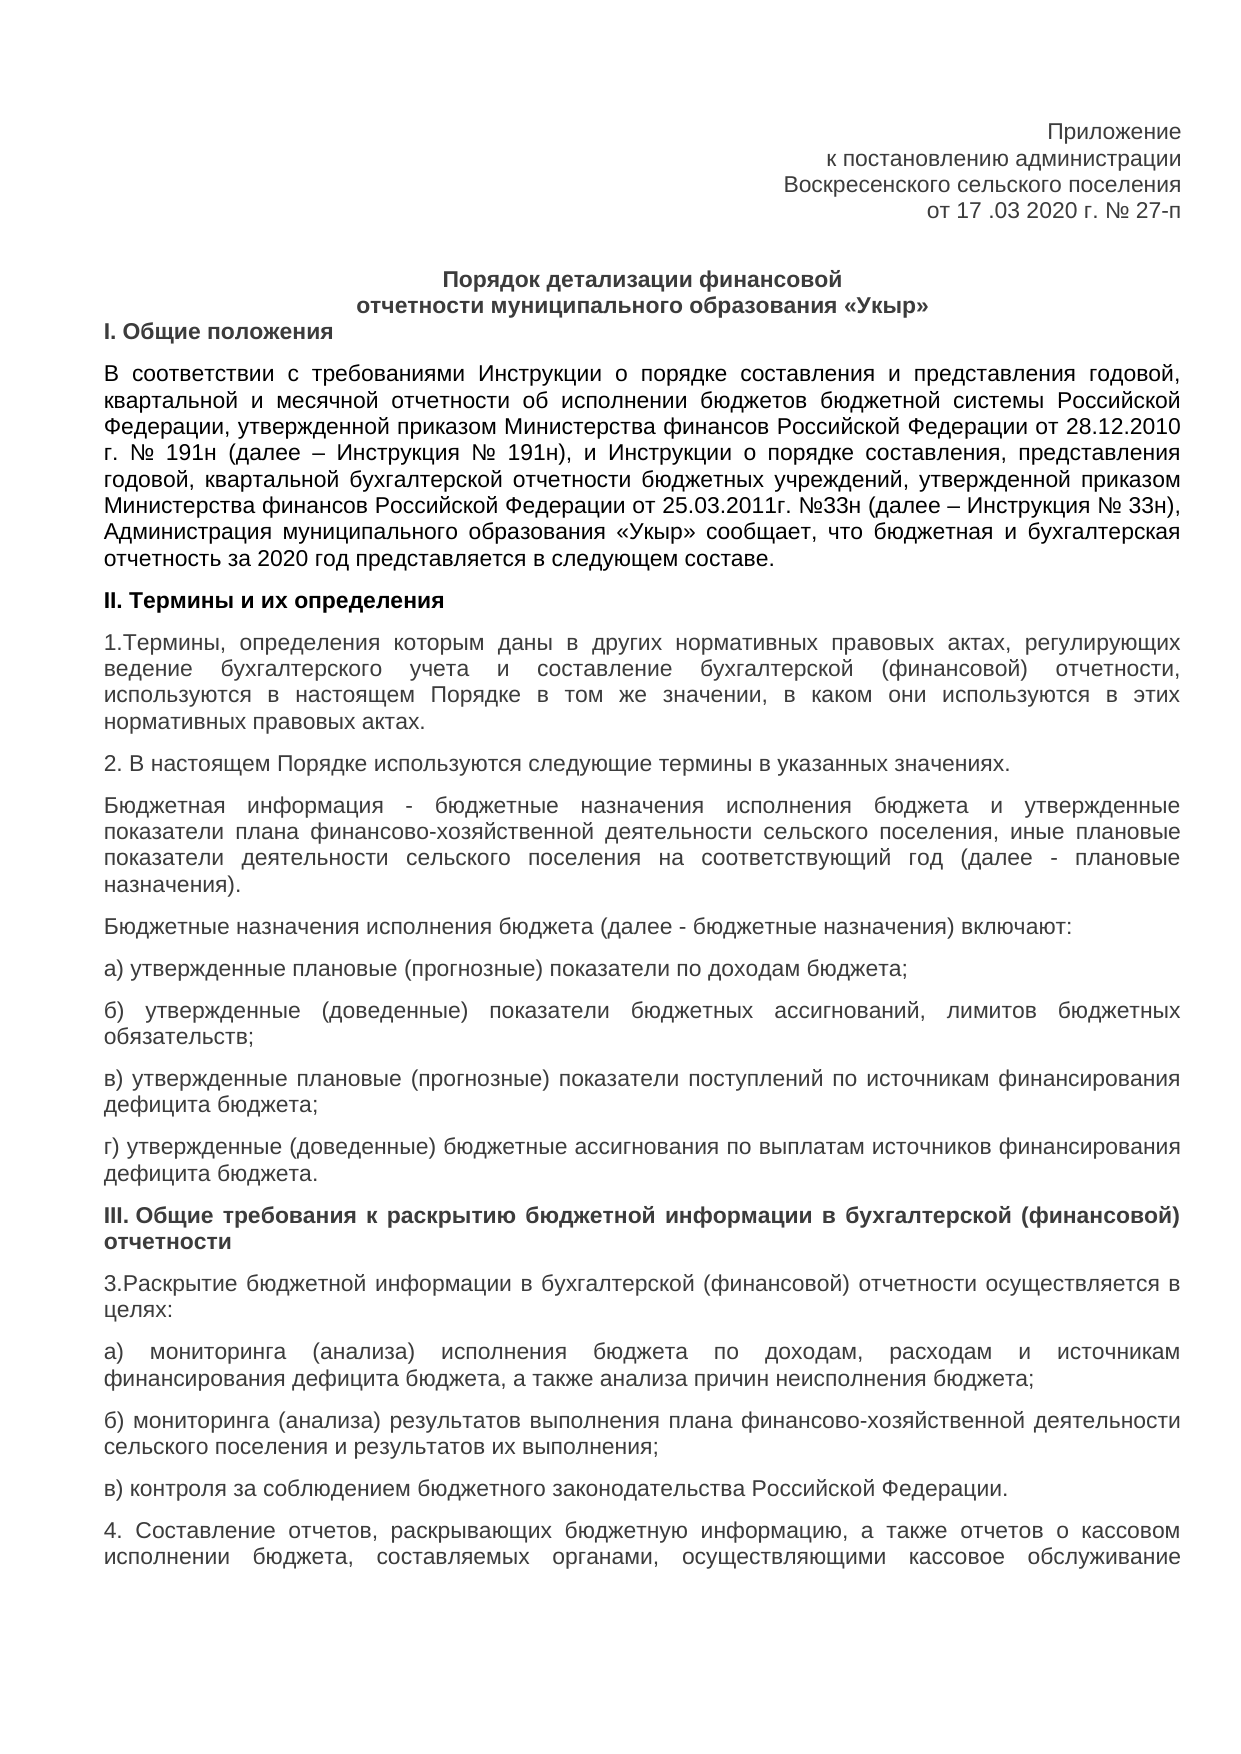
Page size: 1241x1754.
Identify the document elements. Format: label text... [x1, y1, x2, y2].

text I. Общие положения [103, 318, 1181, 344]
text Бюджетная информация - бюджетные назначения исполнения бюджета и утвержденные показатели плана финансово-хозяйственной деятельности сельского поселения, иные плановые показатели деятельности сельского поселения на соответствующий год (далее - плановые назначения). [103, 792, 1181, 897]
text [103, 1517, 1181, 1570]
text г) утвержденные (доведенные) бюджетные ассигнования по выплатам источников финансирования дефицита бюджета. [103, 1133, 1181, 1186]
text а) мониторинга (анализа) исполнения бюджета по доходам, расходам и источникам финансирования дефицита бюджета, а также анализа причин неисполнения бюджета; [103, 1338, 1181, 1391]
text от 17 .03 2020 г. № 27-п [103, 197, 1181, 223]
text 2. В настоящем Порядке используются следующие термины в указанных значениях. [103, 750, 1181, 776]
text Бюджетные назначения исполнения бюджета (далее - бюджетные назначения) включают: [103, 913, 1181, 939]
text Воскресенского сельского поселения [103, 171, 1181, 197]
text в) утвержденные плановые (прогнозные) показатели поступлений по источникам финансирования дефицита бюджета; [103, 1065, 1181, 1118]
text к постановлению администрации [103, 144, 1181, 171]
text отчетности муниципального образования «Укыр» [103, 292, 1181, 318]
text Порядок детализации финансовой [103, 266, 1181, 292]
text III. Общие требования к раскрытию бюджетной информации в бухгалтерской (финансовой) отчетности [103, 1202, 1181, 1254]
text а) утвержденные плановые (прогнозные) показатели по доходам бюджета; [103, 955, 1181, 981]
text II. Термины и их определения [103, 587, 1181, 613]
text Приложение [103, 118, 1181, 144]
text 1.Термины, определения которым даны в других нормативных правовых актах, регулирующих ведение бухгалтерского учета и составление бухгалтерской (финансовой) отчетности, используются в настоящем Порядке в том же значении, в каком они используются в этих нормативных правовых актах. [103, 629, 1181, 734]
text В соответствии с требованиями Инструкции о порядке составления и представления годовой, квартальной и месячной отчетности об исполнении бюджетов бюджетной системы Российской Федерации, утвержденной приказом Министерства финансов Российской Федерации от 28.12.2010 г. № 191н (далее – Инструкция № 191н), и Инструкции о порядке составления, представления годовой, квартальной бухгалтерской отчетности бюджетных учреждений, утвержденной приказом Министерства финансов Российской Федерации от 25.03.2011г. №33н (далее – Инструкция № 33н), Администрация муниципального образования «Укыр» сообщает, что бюджетная и бухгалтерская отчетность за 2020 год представляется в следующем составе. [103, 360, 1181, 571]
text 3.Раскрытие бюджетной информации в бухгалтерской (финансовой) отчетности осуществляется в целях: [103, 1270, 1181, 1323]
text б) мониторинга (анализа) результатов выполнения плана финансово-хозяйственной деятельности сельского поселения и результатов их выполнения; [103, 1407, 1181, 1459]
text в) контроля за соблюдением бюджетного законодательства Российской Федерации. [103, 1475, 1181, 1501]
text б) утвержденные (доведенные) показатели бюджетных ассигнований, лимитов бюджетных обязательств; [103, 997, 1181, 1049]
